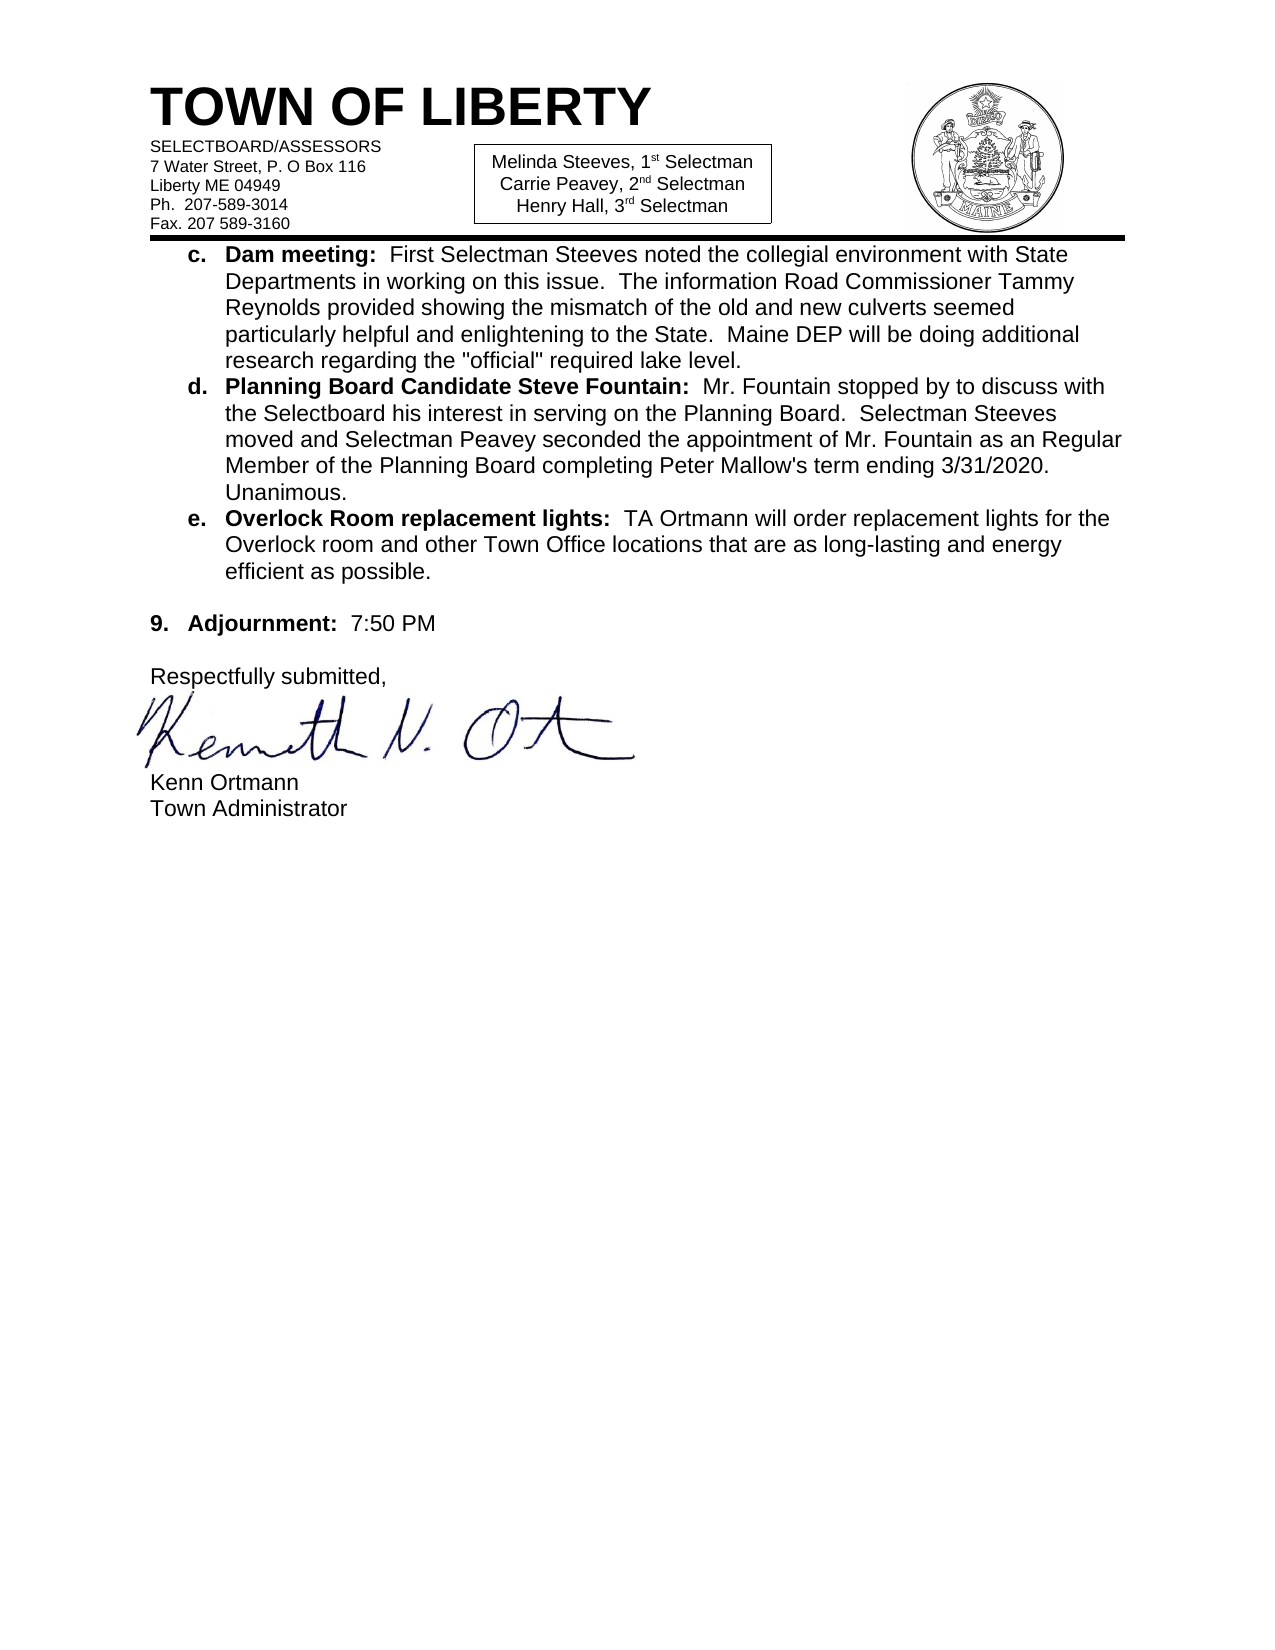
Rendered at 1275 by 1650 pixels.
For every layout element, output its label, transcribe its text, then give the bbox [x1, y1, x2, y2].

text Respectfully submitted, [150, 663, 1125, 689]
list Dam meeting: First Selectman Steeves noted the collegial environment with State Departments in working on this issue. The information Road Commissioner Tammy Reynolds provided showing the mismatch of the old and new culverts seemed particularly helpful and enlightening to the State. Maine DEP will be doing additional research regarding the "official" required lake level. [187, 241, 1125, 373]
picture [907, 82, 1066, 235]
text Town Administrator [150, 795, 1125, 821]
list Planning Board Candidate Steve Fountain: Mr. Fountain stopped by to discuss with the Selectboard his interest in serving on the Planning Board. Selectman Steeves moved and Selectman Peavey seconded the appointment of Mr. Fountain as an Regular Member of the Planning Board completing Peter Mallow's term ending 3/31/2020. Unanimous. [187, 373, 1125, 505]
list Overlock Room replacement lights: TA Ortmann will order replacement lights for the Overlock room and other Town Office locations that are as long-lasting and energy efficient as possible. [187, 505, 1125, 584]
list Adjournment: 7:50 PM [150, 610, 1125, 637]
text Kenn Ortmann [150, 768, 1125, 795]
picture [132, 680, 649, 773]
